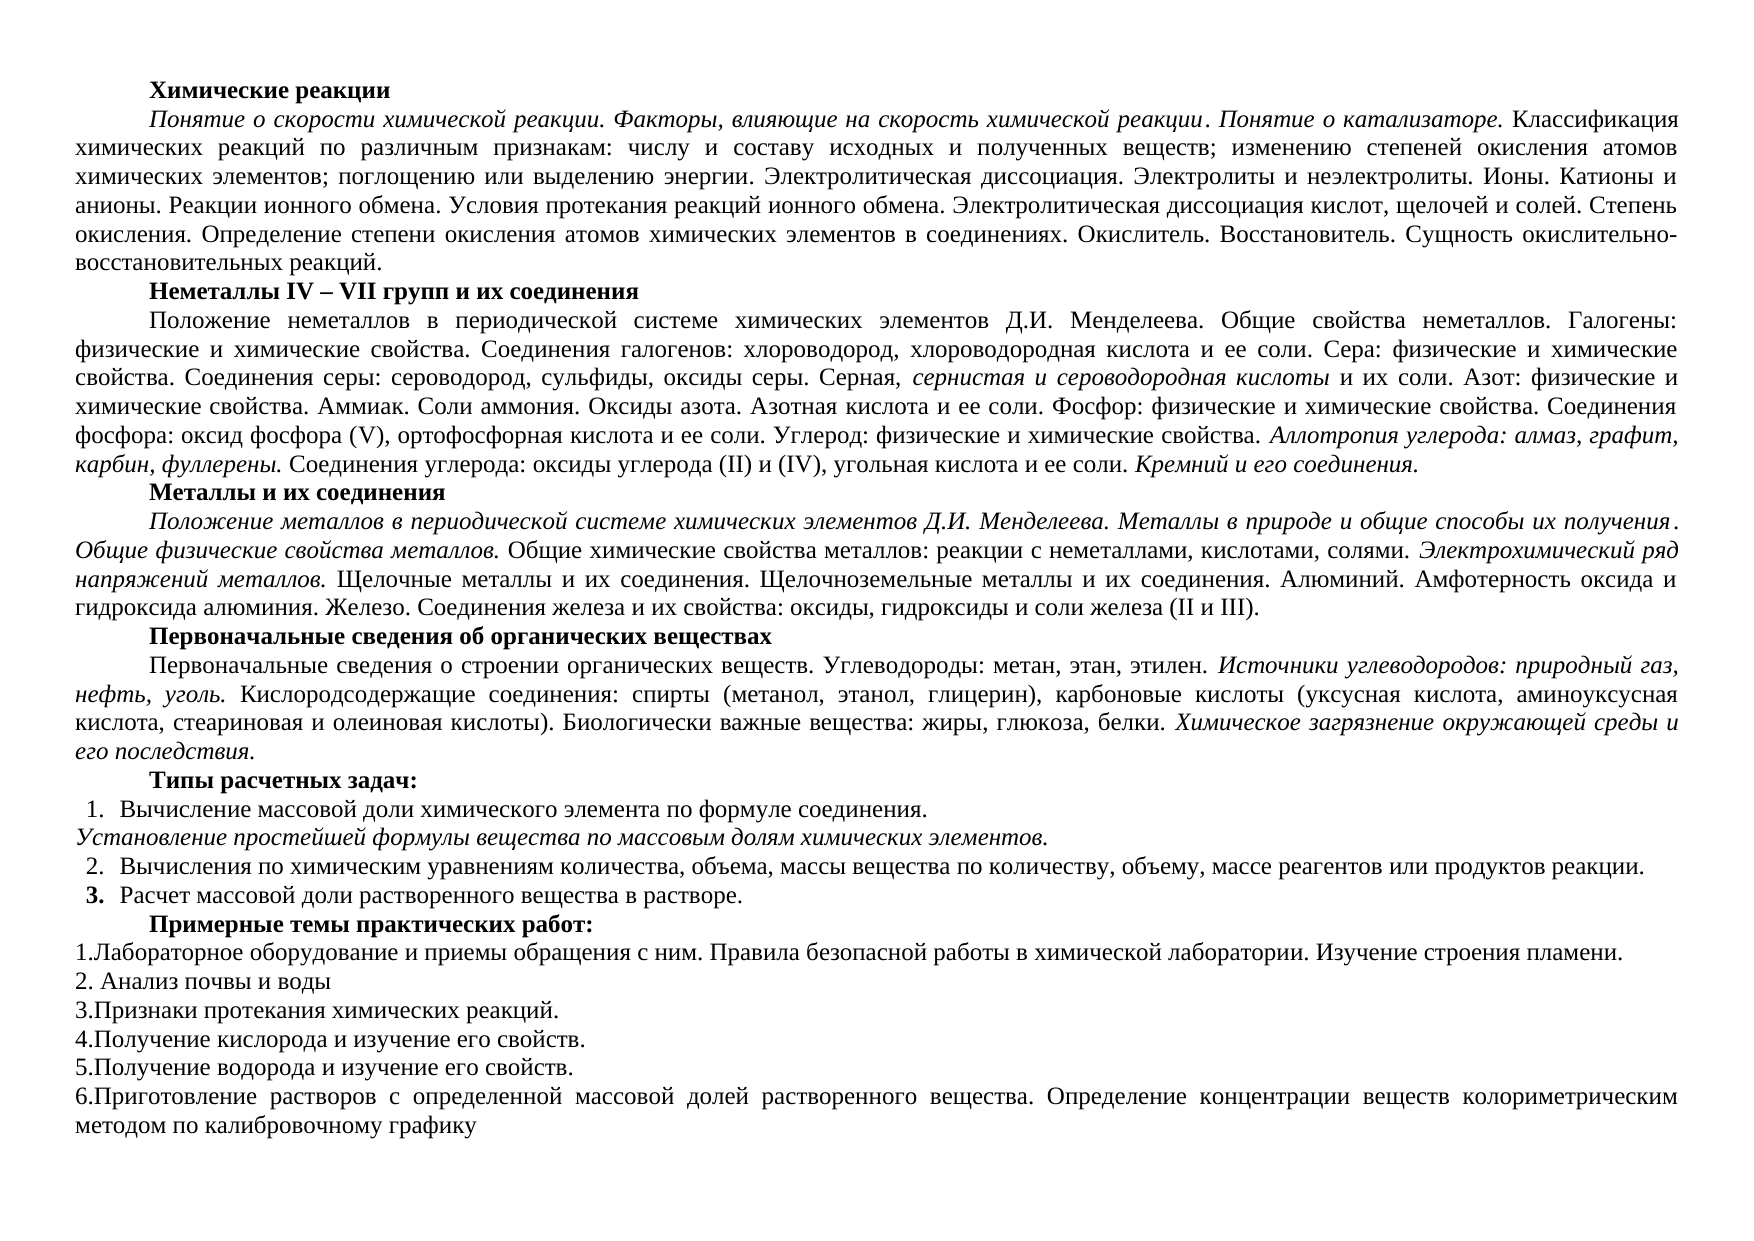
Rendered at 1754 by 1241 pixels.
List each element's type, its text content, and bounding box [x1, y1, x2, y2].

text Первоначальные сведения об органических веществах [75, 621, 1679, 650]
text Первоначальные сведения о строении органических веществ. Углеводороды: метан, этан, этилен. Источники углеводородов: природный газ, нефть, уголь. Кислородсодержащие соединения: спирты (метанол, этанол, глицерин), карбоновые кислоты (уксусная кислота, аминоуксусная кислота, стеариновая и олеиновая кислоты). Биологически важные вещества: жиры, глюкоза, белки. Химическое загрязнение окружающей среды и его последствия. [75, 650, 1679, 765]
text 5.Получение водорода и изучение его свойств. [75, 1052, 1679, 1081]
text Положение неметаллов в периодической системе химических элементов Д.И. Менделеева. Общие свойства неметаллов. Галогены: физические и химические свойства. Соединения галогенов: хлороводород, хлороводородная кислота и ее соли. Сера: физические и химические свойства. Соединения серы: сероводород, сульфиды, оксиды серы. Серная, сернистая и сероводородная кислоты и их соли. Азот: физические и химические свойства. Аммиак. Соли аммония. Оксиды азота. Азотная кислота и ее соли. Фосфор: физические и химические свойства. Соединения фосфора: оксид фосфора (V), ортофосфорная кислота и ее соли. Углерод: физические и химические свойства. Аллотропия углерода: алмаз, графит, карбин, фуллерены. Соединения углерода: оксиды углерода (II) и (IV), угольная кислота и ее соли. Кремний и его соединения. [75, 305, 1679, 477]
text 2. Анализ почвы и воды [75, 966, 1679, 995]
list Расчет массовой доли растворенного вещества в растворе. [86, 880, 1679, 909]
text 6.Приготовление растворов с определенной массовой долей растворенного вещества. Определение концентрации веществ колориметрическим методом по калибровочному графику [75, 1081, 1679, 1139]
text 4.Получение кислорода и изучение его свойств. [75, 1024, 1679, 1052]
text Понятие о скорости химической реакции. Факторы, влияющие на скорость химической реакции. Понятие о катализаторе. Классификация химических реакций по различным признакам: числу и составу исходных и полученных веществ; изменению степеней окисления атомов химических элементов; поглощению или выделению энергии. Электролитическая диссоциация. Электролиты и неэлектролиты. Ионы. Катионы и анионы. Реакции ионного обмена. Условия протекания реакций ионного обмена. Электролитическая диссоциация кислот, щелочей и солей. Степень окисления. Определение степени окисления атомов химических элементов в соединениях. Окислитель. Восстановитель. Сущность окислительно-восстановительных реакций. [75, 104, 1679, 276]
text Установление простейшей формулы вещества по массовым долям химических элементов. [75, 822, 1679, 851]
text Химические реакции [75, 75, 1679, 104]
text 1.Лабораторное оборудование и приемы обращения с ним. Правила безопасной работы в химической лаборатории. Изучение строения пламени. [75, 937, 1679, 966]
text Положение металлов в периодической системе химических элементов Д.И. Менделеева. Металлы в природе и общие способы их получения. Общие физические свойства металлов. Общие химические свойства металлов: реакции с неметаллами, кислотами, солями. Электрохимический ряд напряжений металлов. Щелочные металлы и их соединения. Щелочноземельные металлы и их соединения. Алюминий. Амфотерность оксида и гидроксида алюминия. Железо. Соединения железа и их свойства: оксиды, гидроксиды и соли железа (II и III). [75, 506, 1679, 621]
text Примерные темы практических работ: [75, 909, 1679, 937]
text Металлы и их соединения [75, 477, 1679, 506]
text Типы расчетных задач: [75, 765, 1679, 794]
list Вычисления по химическим уравнениям количества, объема, массы вещества по количеству, объему, массе реагентов или продуктов реакции. [86, 851, 1679, 880]
list Вычисление массовой доли химического элемента по формуле соединения. [86, 794, 1679, 822]
text 3.Признаки протекания химических реакций. [75, 995, 1679, 1024]
text Неметаллы IV – VII групп и их соединения [75, 276, 1679, 305]
